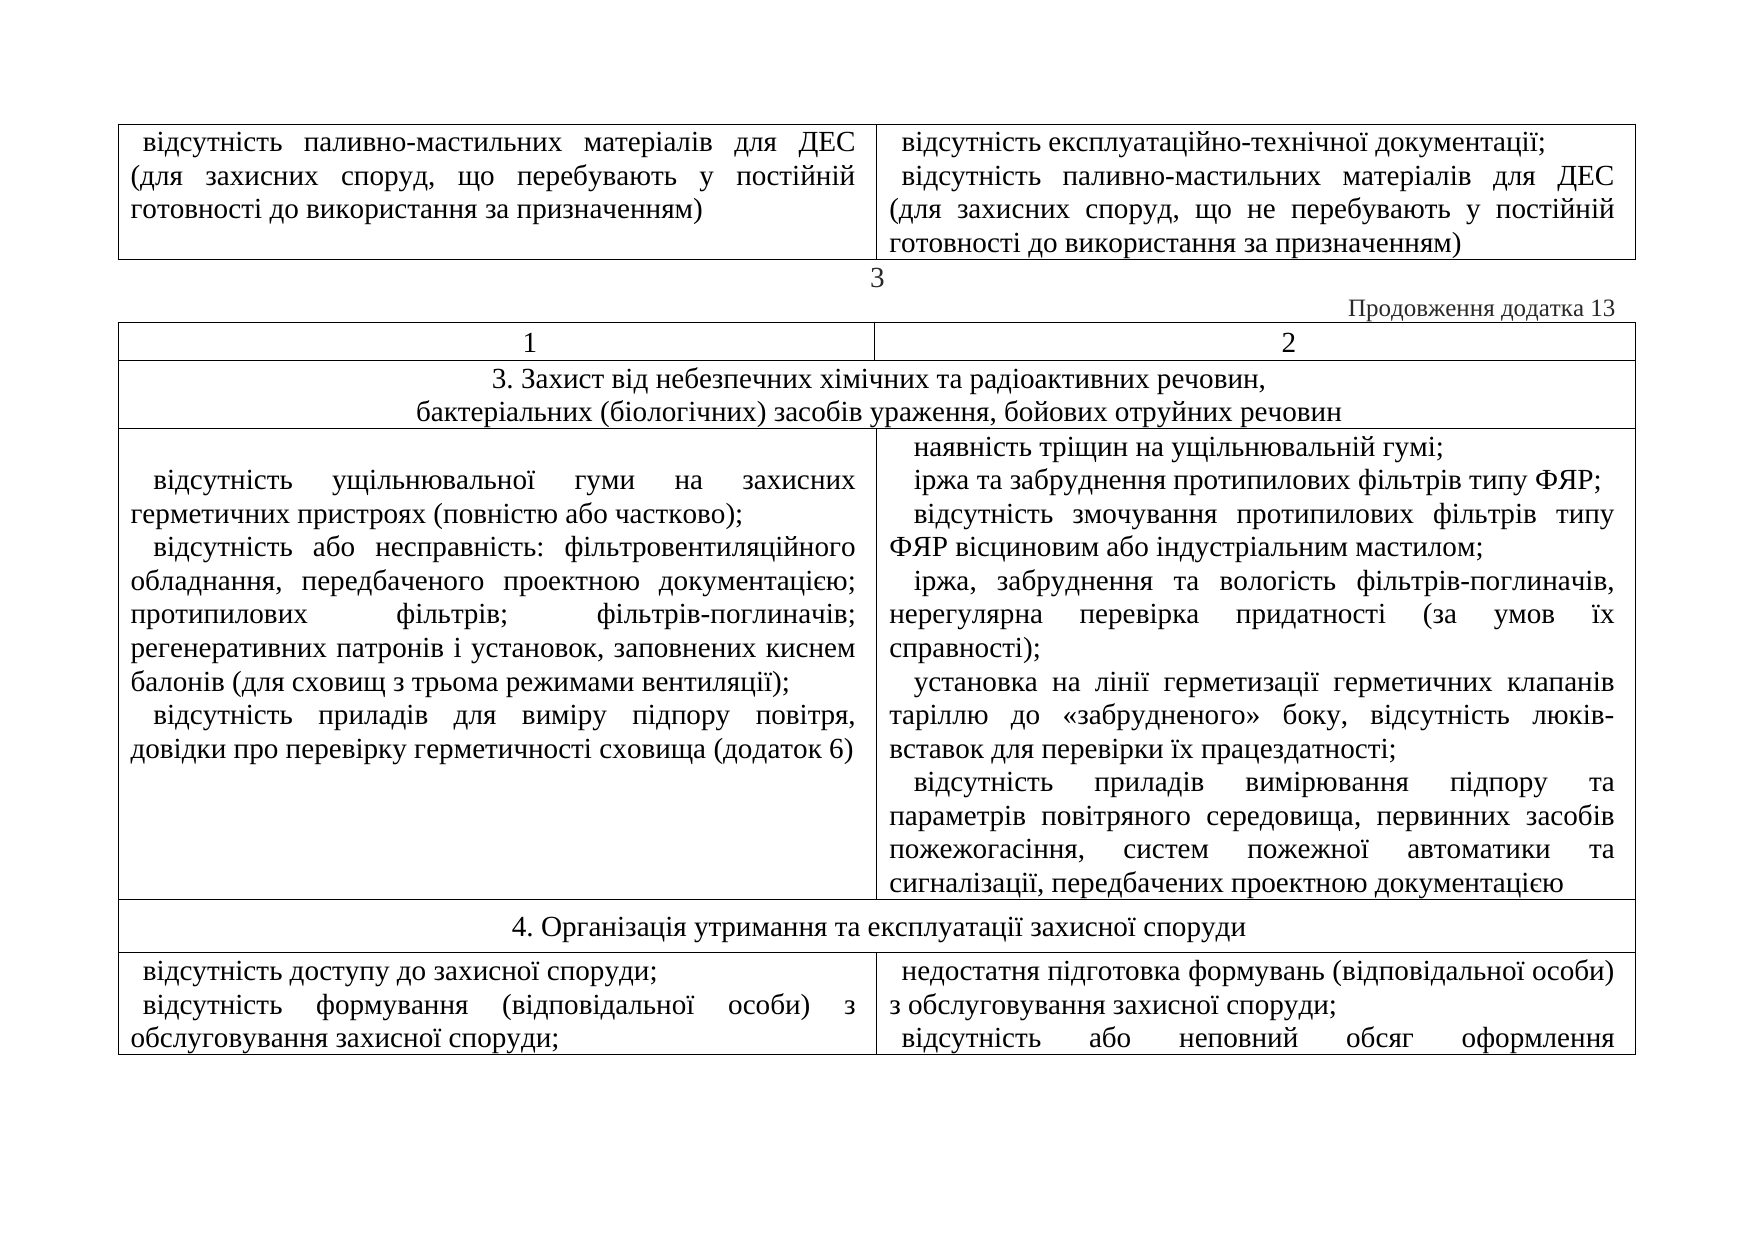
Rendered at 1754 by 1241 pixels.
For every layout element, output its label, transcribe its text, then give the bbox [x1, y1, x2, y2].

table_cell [877, 125, 1635, 259]
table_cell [119, 125, 876, 259]
table_cell 3 Продовження додатка 13 [118, 260, 1636, 322]
table_cell 4. Організація утримання та експлуатації захисної споруди [119, 900, 1635, 952]
table_cell 1 [119, 323, 874, 360]
table_cell відсутність ущільнювальної гуми на захисних герметичних пристроях (повністю або частково); відсутність або несправність: фільтровентиляційного обладнання, передбаченого проектною документацією; протипилових фільтрів; фільтрів-поглиначів; регенеративних патронів і установок, заповнених киснем балонів (для сховищ з трьома режимами вентиляції); відсутність приладів для виміру підпору повітря, довідки про перевірку герметичності сховища (додаток 6) [119, 429, 876, 898]
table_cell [877, 953, 1635, 1054]
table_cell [119, 953, 876, 1054]
table_cell наявність тріщин на ущільнювальній гумі; іржа та забруднення протипилових фільтрів типу ФЯР; відсутність змочування протипилових фільтрів типу ФЯР вісциновим або індустріальним мастилом; іржа, забруднення та вологість фільтрів-поглиначів, нерегулярна перевірка придатності (за умов їх справності); установка на лінії герметизації герметичних клапанів таріллю до «забрудненого» боку, відсутність люків-вставок для перевірки їх працездатності; відсутність приладів вимірювання підпору та параметрів повітряного середовища, первинних засобів пожежогасіння, систем пожежної автоматики та сигналізації, передбачених проектною документацією [877, 429, 1635, 898]
table_cell 2 [875, 323, 1635, 360]
table_cell 3. Захист від небезпечних хімічних та радіоактивних речовин, бактеріальних (біологічних) засобів ураження, бойових отруйних речовин [119, 361, 1635, 428]
